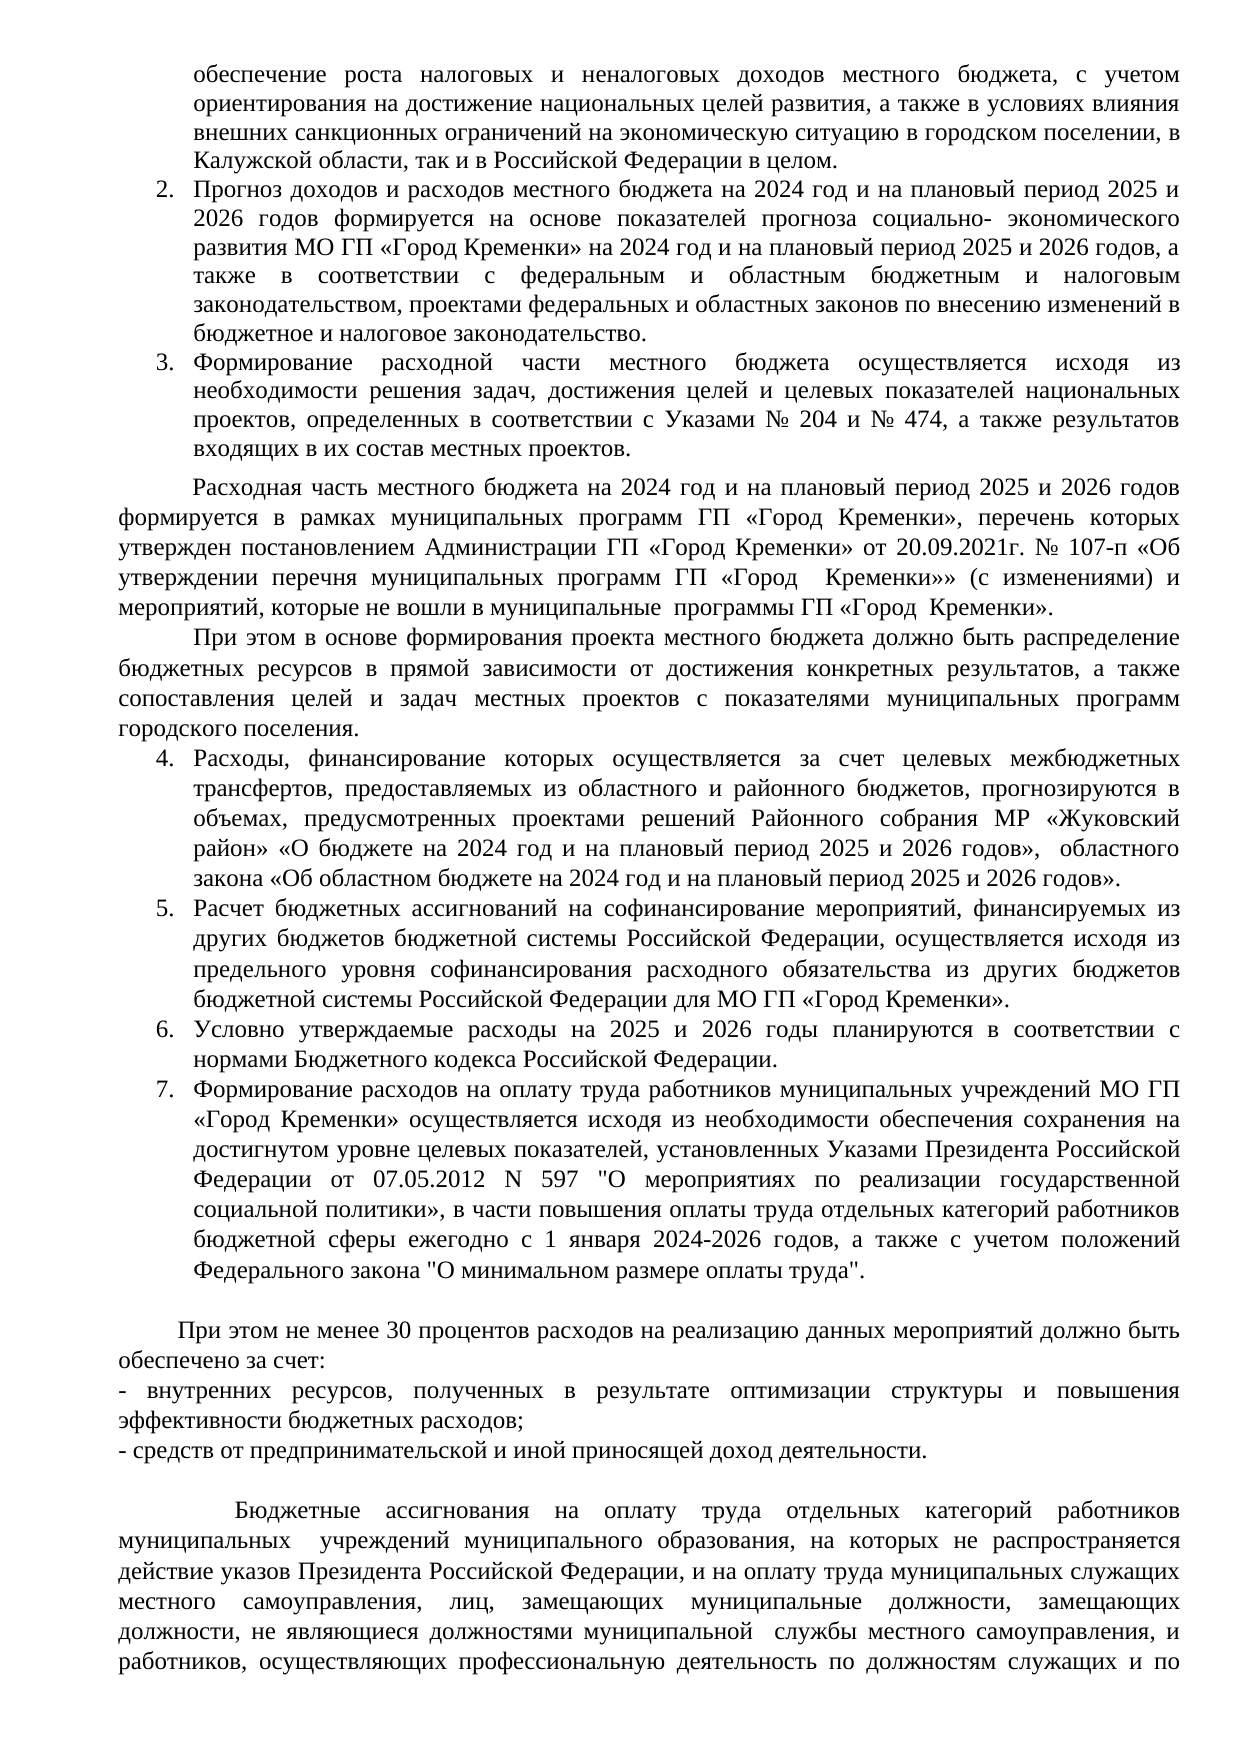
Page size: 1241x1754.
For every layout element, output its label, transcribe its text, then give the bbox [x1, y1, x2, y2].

list Расходы, финансирование которых осуществляется за счет целевых межбюджетных трансфертов, предоставляемых из областного и районного бюджетов, прогнозируются в объемах, предусмотренных проектами решений Районного собрания МР «Жуковский район» «О бюджете на 2024 год и на плановый период 2025 и 2026 годов», областного закона «Об областном бюджете на 2024 год и на плановый период 2025 и 2026 годов». [156, 743, 1181, 892]
text Расходная часть местного бюджета на 2024 год и на плановый период 2025 и 2026 годов формируется в рамках муниципальных программ ГП «Город Кременки», перечень которых утвержден постановлением Администрации ГП «Город Кременки» от 20.09.2021г. № 107-п «Об утверждении перечня муниципальных программ ГП «Город Кременки»» (с изменениями) и мероприятий, которые не вошли в муниципальные программы ГП «Город Кременки». [118, 472, 1181, 621]
list Формирование расходов на оплату труда работников муниципальных учреждений МО ГП «Город Кременки» осуществляется исходя из необходимости обеспечения сохранения на достигнутом уровне целевых показателей, установленных Указами Президента Российской Федерации от 07.05.2012 N 597 "О мероприятиях по реализации государственной социальной политики», в части повышения оплаты труда отдельных категорий работников бюджетной сферы ежегодно с 1 января 2024-2026 годов, а также с учетом положений Федерального закона "О минимальном размере оплаты труда". [156, 1074, 1181, 1283]
text При этом в основе формирования проекта местного бюджета должно быть распределение бюджетных ресурсов в прямой зависимости от достижения конкретных результатов, а также сопоставления целей и задач местных проектов с показателями муниципальных программ городского поселения. [118, 622, 1181, 742]
list Расчет бюджетных ассигнований на софинансирование мероприятий, финансируемых из других бюджетов бюджетной системы Российской Федерации, осуществляется исходя из предельного уровня софинансирования расходного обязательства из других бюджетов бюджетной системы Российской Федерации для МО ГП «Город Кременки». [156, 893, 1181, 1012]
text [118, 1496, 1181, 1675]
text При этом не менее 30 процентов расходов на реализацию данных мероприятий должно быть обеспечено за счет: [118, 1315, 1181, 1374]
list Условно утверждаемые расходы на 2025 и 2026 годы планируются в соответствии с нормами Бюджетного кодекса Российской Федерации. [156, 1014, 1181, 1073]
text - внутренних ресурсов, полученных в результате оптимизации структуры и повышения эффективности бюджетных расходов; [118, 1375, 1181, 1434]
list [156, 59, 1181, 174]
list Прогноз доходов и расходов местного бюджета на 2024 год и на плановый период 2025 и 2026 годов формируется на основе показателей прогноза социально- экономического развития МО ГП «Город Кременки» на 2024 год и на плановый период 2025 и 2026 годов, а также в соответствии с федеральным и областным бюджетным и налоговым законодательством, проектами федеральных и областных законов по внесению изменений в бюджетное и налоговое законодательство. [156, 174, 1181, 347]
list Формирование расходной части местного бюджета осуществляется исходя из необходимости решения задач, достижения целей и целевых показателей национальных проектов, определенных в соответствии с Указами № 204 и № 474, а также результатов входящих в их состав местных проектов. [156, 347, 1181, 462]
text - средств от предпринимательской и иной приносящей доход деятельности. [118, 1435, 1181, 1464]
